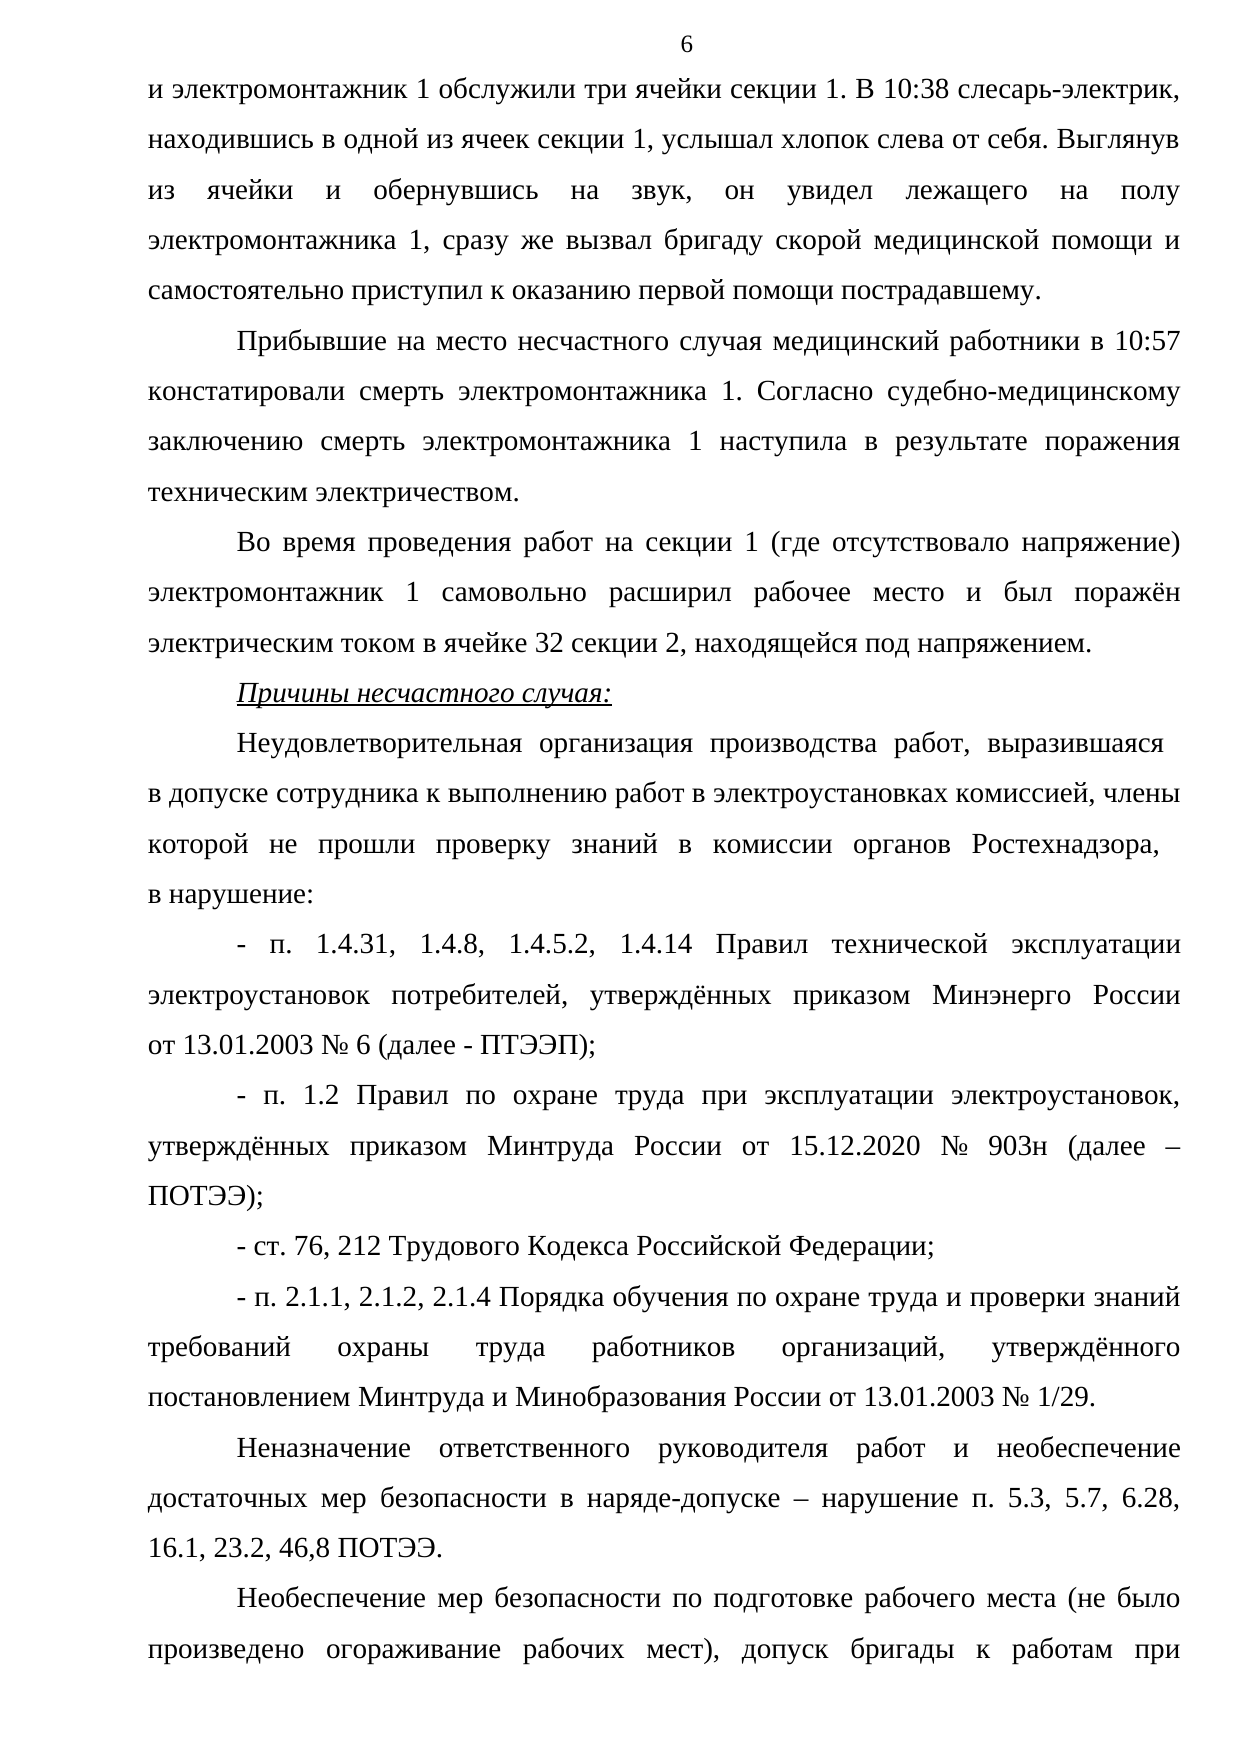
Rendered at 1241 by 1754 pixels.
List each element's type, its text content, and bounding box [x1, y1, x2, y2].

text - ст. 76, 212 Трудового Кодекса Российской Федерации; [148, 1228, 1181, 1262]
text Прибывшие на место несчастного случая медицинский работники в 10:57 констатировали смерть электромонтажника 1. Согласно судебно-медицинскому заключению смерть электромонтажника 1 наступила в результате поражения техническим электричеством. [148, 323, 1181, 507]
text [148, 71, 1181, 306]
text - п. 1.2 Правил по охране труда при эксплуатации электроустановок, утверждённых приказом Минтруда России от 15.12.2020 № 903н (далее – ПОТЭЭ); [148, 1077, 1181, 1212]
text - п. 1.4.31, 1.4.8, 1.4.5.2, 1.4.14 Правил технической эксплуатации электроустановок потребителей, утверждённых приказом Минэнерго России от 13.01.2003 № 6 (далее - ПТЭЭП); [148, 927, 1181, 1061]
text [148, 1581, 1181, 1664]
text Причины несчастного случая: [148, 675, 1181, 708]
text Во время проведения работ на секции 1 (где отсутствовало напряжение) электромонтажник 1 самовольно расширил рабочее место и был поражён электрическим током в ячейке 32 секции 2, находящейся под напряжением. [148, 524, 1181, 658]
text - п. 2.1.1, 2.1.2, 2.1.4 Порядка обучения по охране труда и проверки знаний требований охраны труда работников организаций, утверждённого постановлением Минтруда и Минобразования России от 13.01.2003 № 1/29. [148, 1279, 1181, 1413]
text Неудовлетворительная организация производства работ, выразившаяся в допуске сотрудника к выполнению работ в электроустановках комиссией, члены которой не прошли проверку знаний в комиссии органов Ростехнадзора, в нарушение: [148, 725, 1181, 910]
text Неназначение ответственного руководителя работ и необеспечение достаточных мер безопасности в наряде-допуске – нарушение п. 5.3, 5.7, 6.28, 16.1, 23.2, 46,8 ПОТЭЭ. [148, 1430, 1181, 1564]
